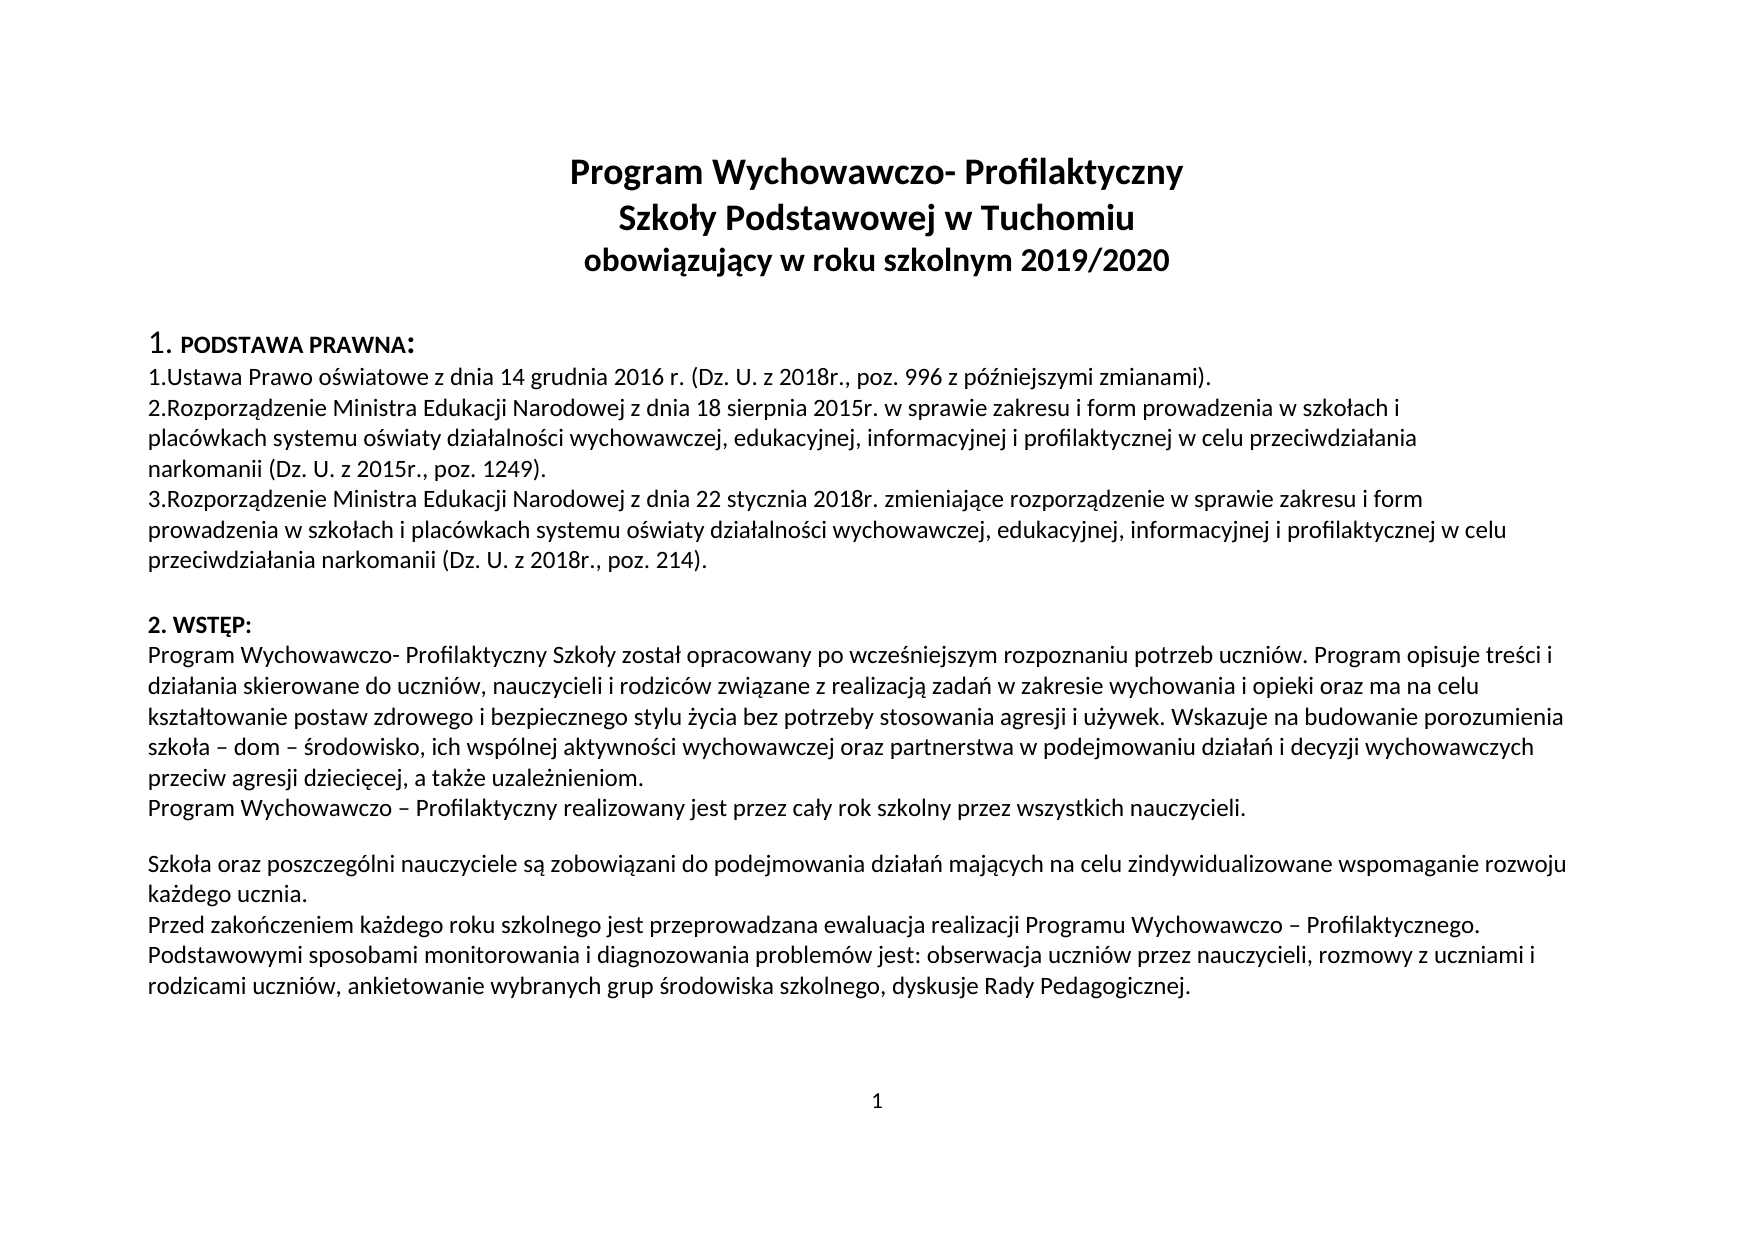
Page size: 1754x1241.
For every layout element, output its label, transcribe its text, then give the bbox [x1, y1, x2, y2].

text Program Wychowawczo – Profilaktyczny realizowany jest przez cały rok szkolny przez wszystkich nauczycieli. [148, 792, 1606, 823]
text placówkach systemu oświaty działalności wychowawczej, edukacyjnej, informacyjnej i profilaktycznej w celu przeciwdziałania [148, 422, 1606, 453]
text przeciw agresji dziecięcej, a także uzależnieniom. [148, 762, 1606, 792]
text Podstawowymi sposobami monitorowania i diagnozowania problemów jest: obserwacja uczniów przez nauczycieli, rozmowy z uczniami i [148, 940, 1606, 970]
text 2.Rozporządzenie Ministra Edukacji Narodowej z dnia 18 sierpnia 2015r. w sprawie zakresu i form prowadzenia w szkołach i [148, 392, 1606, 422]
text Szkoły Podstawowej w Tuchomiu [148, 193, 1606, 239]
text kształtowanie postaw zdrowego i bezpiecznego stylu życia bez potrzeby stosowania agresji i używek. Wskazuje na budowanie porozumienia [148, 701, 1606, 731]
text narkomanii (Dz. U. z 2015r., poz. 1249). [148, 453, 1606, 483]
text przeciwdziałania narkomanii (Dz. U. z 2018r., poz. 214). [148, 544, 1606, 575]
text każdego ucznia. [148, 879, 1606, 909]
text Program Wychowawczo- Profilaktyczny [148, 148, 1606, 193]
text Szkoła oraz poszczególni nauczyciele są zobowiązani do podejmowania działań mających na celu zindywidualizowane wspomaganie rozwoju [148, 848, 1606, 879]
text 1. PODSTAWA PRAWNA: [148, 321, 1606, 361]
text 1.Ustawa Prawo oświatowe z dnia 14 grudnia 2016 r. (Dz. U. z 2018r., poz. 996 z późniejszymi zmianami). [148, 361, 1606, 392]
text prowadzenia w szkołach i placówkach systemu oświaty działalności wychowawczej, edukacyjnej, informacyjnej i profilaktycznej w celu [148, 514, 1606, 544]
text Przed zakończeniem każdego roku szkolnego jest przeprowadzana ewaluacja realizacji Programu Wychowawczo – Profilaktycznego. [148, 909, 1606, 940]
text szkoła – dom – środowisko, ich wspólnej aktywności wychowawczej oraz partnerstwa w podejmowaniu działań i decyzji wychowawczych [148, 731, 1606, 762]
text 3.Rozporządzenie Ministra Edukacji Narodowej z dnia 22 stycznia 2018r. zmieniające rozporządzenie w sprawie zakresu i form [148, 483, 1606, 514]
text Program Wychowawczo- Profilaktyczny Szkoły został opracowany po wcześniejszym rozpoznaniu potrzeb uczniów. Program opisuje treści i [148, 640, 1606, 670]
text działania skierowane do uczniów, nauczycieli i rodziców związane z realizacją zadań w zakresie wychowania i opieki oraz ma na celu [148, 670, 1606, 701]
text obowiązujący w roku szkolnym 2019/2020 [148, 239, 1606, 280]
text rodzicami uczniów, ankietowanie wybranych grup środowiska szkolnego, dyskusje Rady Pedagogicznej. [148, 970, 1606, 1001]
text 2. WSTĘP: [148, 609, 1606, 640]
